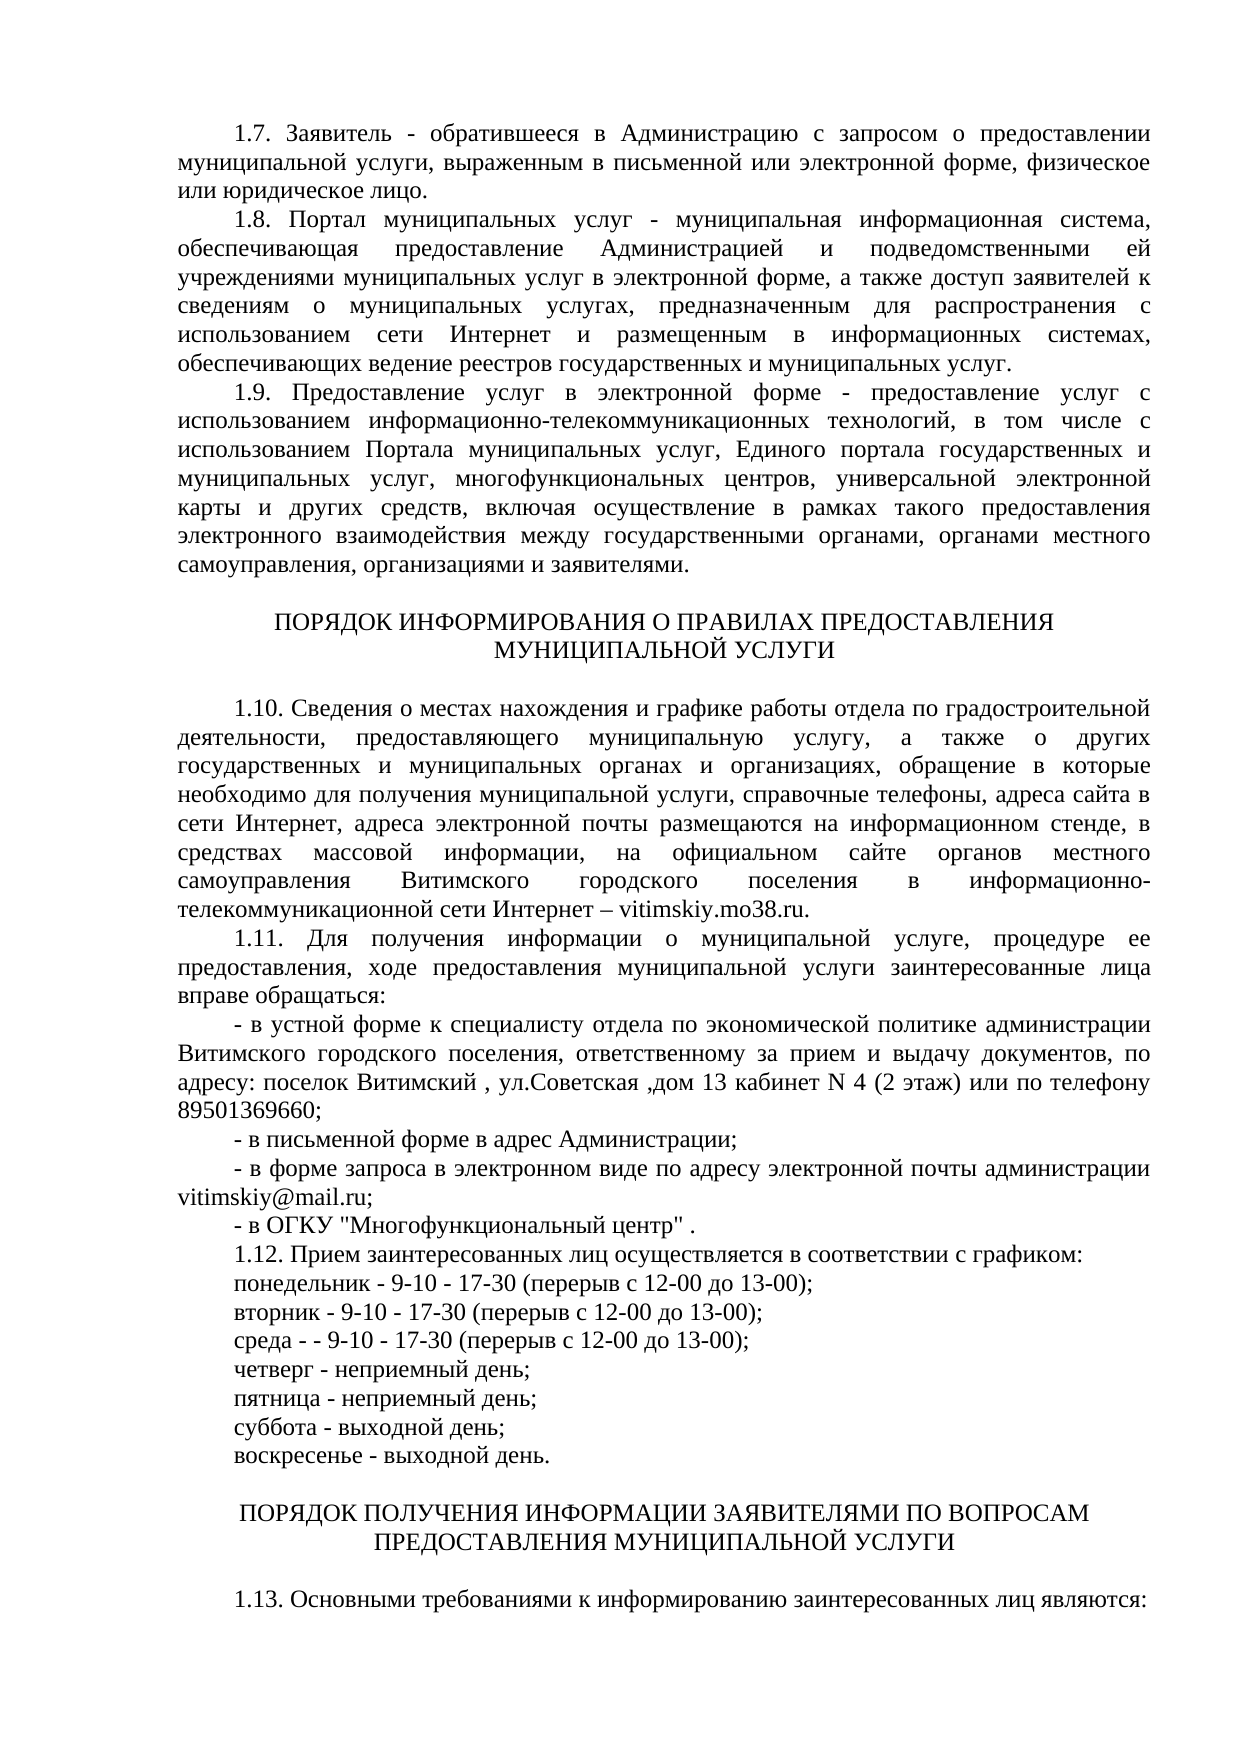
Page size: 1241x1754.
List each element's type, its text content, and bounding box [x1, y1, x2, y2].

text 1.9. Предоставление услуг в электронной форме - предоставление услуг с использованием информационно-телекоммуникационных технологий, в том числе с использованием Портала муниципальных услуг, Единого портала государственных и муниципальных услуг, многофункциональных центров, универсальной электронной карты и других средств, включая осуществление в рамках такого предоставления электронного взаимодействия между государственными органами, органами местного самоуправления, организациями и заявителями. [177, 377, 1152, 578]
text вторник - 9-10 - 17-30 (перерыв с 12-00 до 13-00); [177, 1297, 1152, 1326]
text 1.12. Прием заинтересованных лиц осуществляется в соответствии с графиком: [177, 1239, 1152, 1268]
text 1.7. Заявитель - обратившееся в Администрацию с запросом о предоставлении муниципальной услуги, выраженным в письменной или электронной форме, физическое или юридическое лицо. [177, 118, 1152, 204]
text четверг - неприемный день; [177, 1354, 1152, 1383]
text 1.8. Портал муниципальных услуг - муниципальная информационная система, обеспечивающая предоставление Администрацией и подведомственными ей учреждениями муниципальных услуг в электронной форме, а также доступ заявителей к сведениям о муниципальных услугах, предназначенным для распространения с использованием сети Интернет и размещенным в информационных системах, обеспечивающих ведение реестров государственных и муниципальных услуг. [177, 204, 1152, 377]
text среда - - 9-10 - 17-30 (перерыв с 12-00 до 13-00); [177, 1326, 1152, 1354]
text суббота - выходной день; [177, 1412, 1152, 1441]
text понедельник - 9-10 - 17-30 (перерыв с 12-00 до 13-00); [177, 1268, 1152, 1297]
text ПОРЯДОК ИНФОРМИРОВАНИЯ О ПРАВИЛАХ ПРЕДОСТАВЛЕНИЯ [177, 607, 1152, 636]
text 1.11. Для получения информации о муниципальной услуге, процедуре ее предоставления, ходе предоставления муниципальной услуги заинтересованные лица вправе обращаться: [177, 923, 1152, 1009]
text - в ОГКУ "Многофункциональный центр" . [177, 1211, 1152, 1239]
text ПОРЯДОК ПОЛУЧЕНИЯ ИНФОРМАЦИИ ЗАЯВИТЕЛЯМИ ПО ВОПРОСАМ [177, 1498, 1152, 1527]
text - в письменной форме в адрес Администрации; [177, 1124, 1152, 1153]
text воскресенье - выходной день. [177, 1441, 1152, 1469]
text 1.10. Сведения о местах нахождения и графике работы отдела по градостроительной деятельности, предоставляющего муниципальную услугу, а также о других государственных и муниципальных органах и организациях, обращение в которые необходимо для получения муниципальной услуги, справочные телефоны, адреса сайта в сети Интернет, адреса электронной почты размещаются на информационном стенде, в средствах массовой информации, на официальном сайте органов местного самоуправления Витимского городского поселения в информационно-телекоммуникационной сети Интернет – vitimskiy.mo38.ru. [177, 693, 1152, 923]
text 1.13. Основными требованиями к информированию заинтересованных лиц являются: [177, 1584, 1152, 1613]
text пятница - неприемный день; [177, 1383, 1152, 1412]
text - в устной форме к специалисту отдела по экономической политике администрации Витимского городского поселения, ответственному за прием и выдачу документов, по адресу: поселок Витимский , ул.Советская ,дом 13 кабинет N 4 (2 этаж) или по телефону 89501369660; [177, 1009, 1152, 1124]
text - в форме запроса в электронном виде по адресу электронной почты администрации vitimskiy@mail.ru; [177, 1153, 1152, 1211]
text МУНИЦИПАЛЬНОЙ УСЛУГИ [177, 636, 1152, 664]
text ПРЕДОСТАВЛЕНИЯ МУНИЦИПАЛЬНОЙ УСЛУГИ [177, 1527, 1152, 1556]
